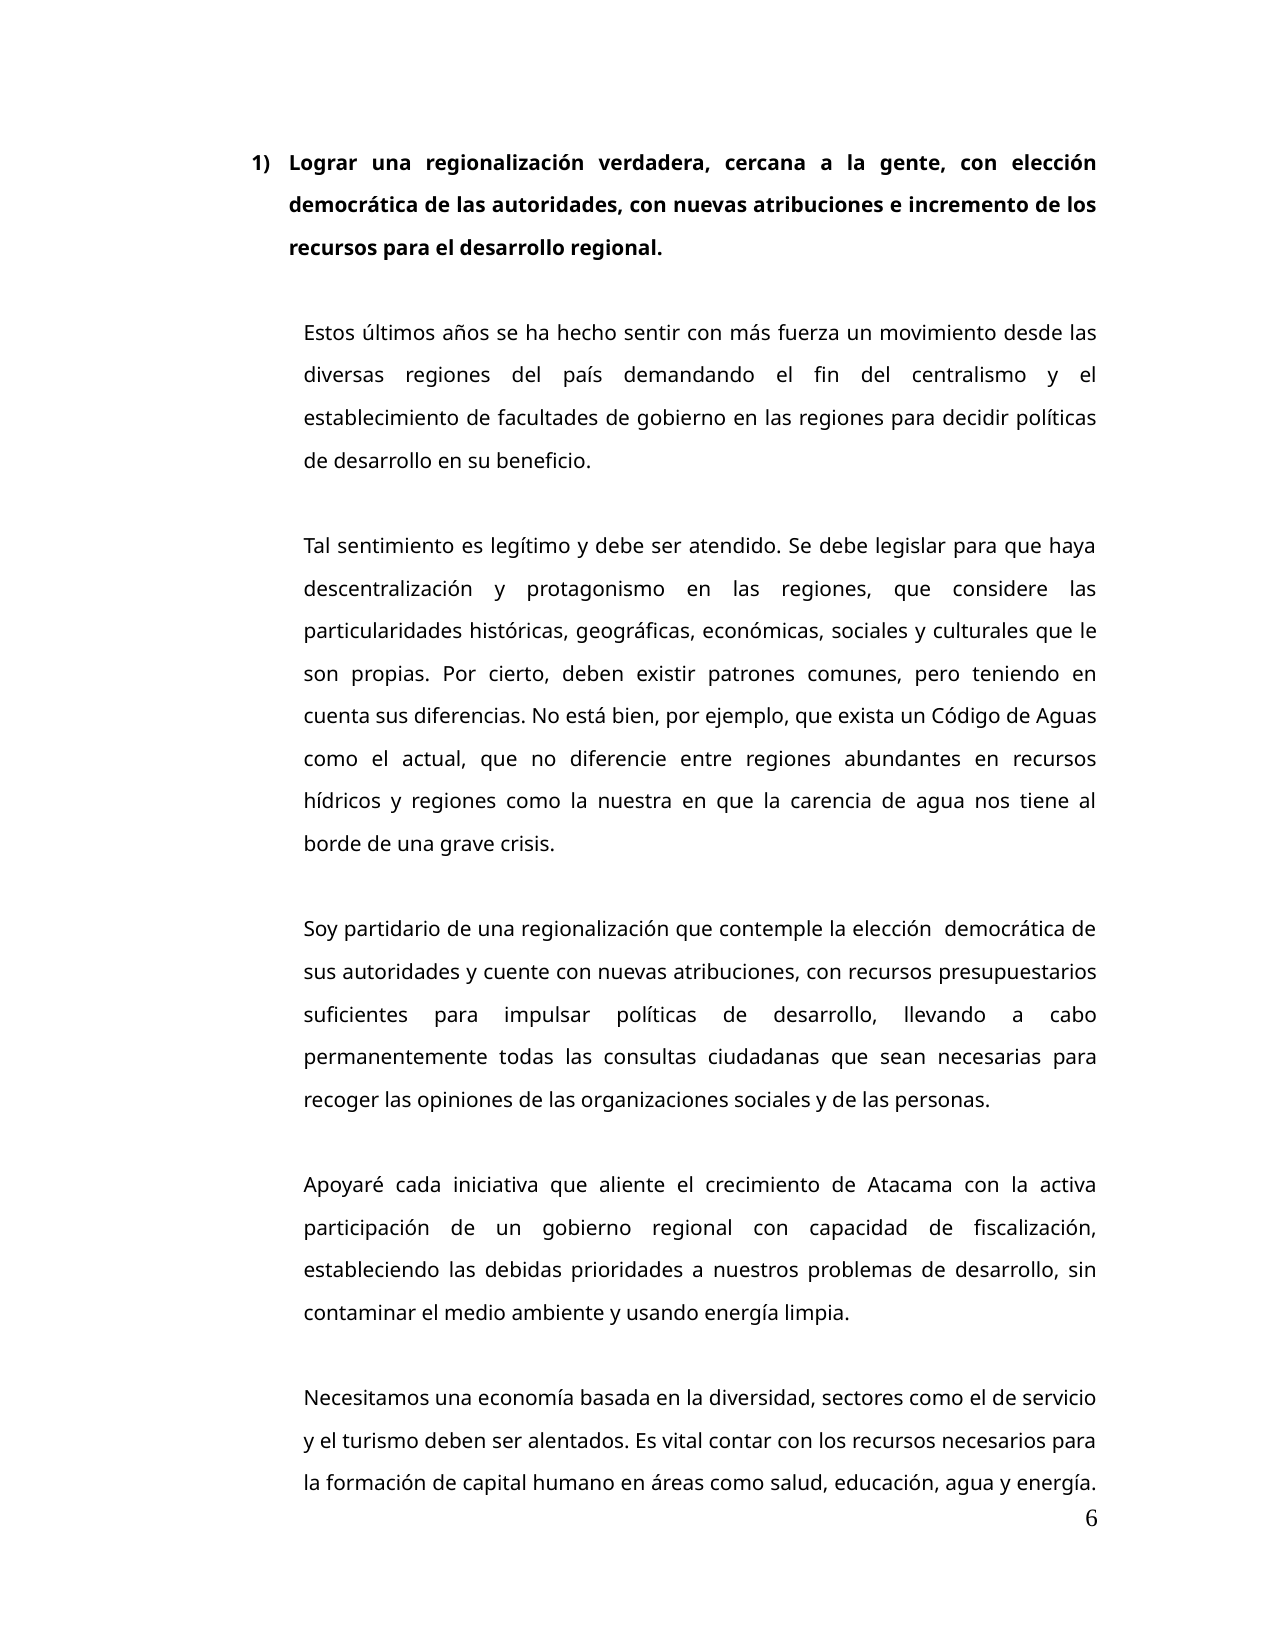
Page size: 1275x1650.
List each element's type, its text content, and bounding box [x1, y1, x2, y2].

text Apoyaré cada iniciativa que aliente el crecimiento de Atacama con la activa participación de un gobierno regional con capacidad de fiscalización, estableciendo las debidas prioridades a nuestros problemas de desarrollo, sin contaminar el medio ambiente y usando energía limpia. [303, 1170, 1098, 1326]
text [303, 1383, 1098, 1497]
list Lograr una regionalización verdadera, cercana a la gente, con elección democrática de las autoridades, con nuevas atribuciones e incremento de los recursos para el desarrollo regional. [251, 148, 1098, 261]
text Tal sentimiento es legítimo y debe ser atendido. Se debe legislar para que haya descentralización y protagonismo en las regiones, que considere las particularidades históricas, geográficas, económicas, sociales y culturales que le son propias. Por cierto, deben existir patrones comunes, pero teniendo en cuenta sus diferencias. No está bien, por ejemplo, que exista un Código de Aguas como el actual, que no diferencie entre regiones abundantes en recursos hídricos y regiones como la nuestra en que la carencia de agua nos tiene al borde de una grave crisis. [303, 531, 1098, 858]
text Estos últimos años se ha hecho sentir con más fuerza un movimiento desde las diversas regiones del país demandando el fin del centralismo y el establecimiento de facultades de gobierno en las regiones para decidir políticas de desarrollo en su beneficio. [303, 318, 1098, 474]
text Soy partidario de una regionalización que contemple la elección democrática de sus autoridades y cuente con nuevas atribuciones, con recursos presupuestarios suficientes para impulsar políticas de desarrollo, llevando a cabo permanentemente todas las consultas ciudadanas que sean necesarias para recoger las opiniones de las organizaciones sociales y de las personas. [303, 914, 1098, 1113]
